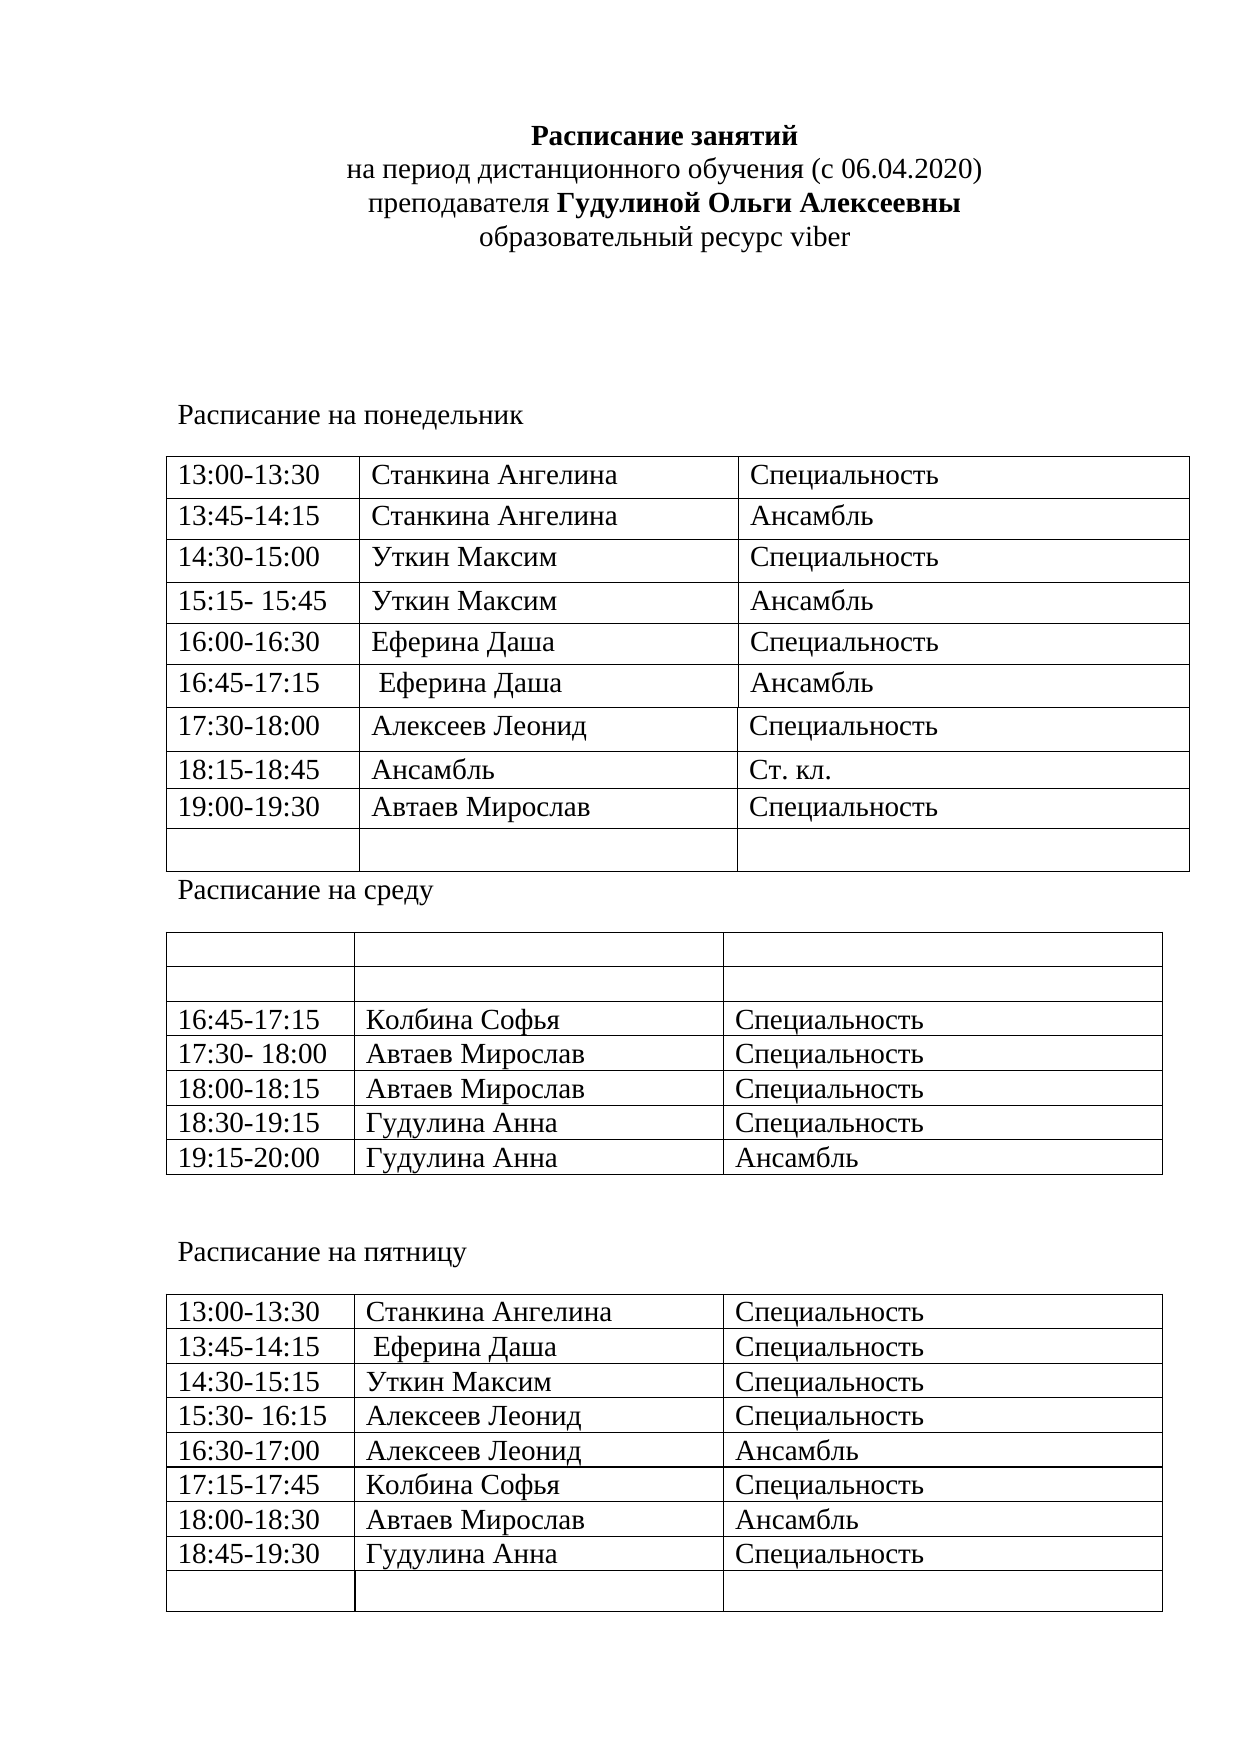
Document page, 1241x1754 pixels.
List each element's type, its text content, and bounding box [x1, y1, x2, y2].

text Расписание на пятницу [177, 1234, 1152, 1268]
table_cell Алексеев Леонид [355, 1398, 723, 1432]
table_cell 18:30-19:15 [167, 1106, 354, 1139]
table_cell [360, 829, 737, 871]
table_cell Ст. кл. [738, 752, 1189, 788]
table_cell 13:45-14:15 [167, 1329, 354, 1363]
table_cell Ансамбль [724, 1140, 1162, 1174]
table_cell Автаев Мирослав [355, 1036, 723, 1070]
text на период дистанционного обучения (с 06.04.2020) [177, 152, 1152, 185]
table_cell 15:15- 15:45 [167, 583, 359, 623]
table_cell [724, 967, 1162, 1001]
table_cell Алексеев Леонид [355, 1433, 723, 1466]
table_cell 16:45-17:15 [167, 1002, 354, 1035]
text Расписание на понедельник [177, 397, 1152, 430]
table_cell Ансамбль [360, 752, 737, 788]
table_cell Уткин Максим [360, 540, 738, 582]
table_header [724, 933, 1162, 966]
table_cell Ансамбль [739, 583, 1189, 623]
table_cell Еферина Даша [360, 665, 738, 707]
table_cell 16:00-16:30 [167, 624, 359, 664]
table_cell 16:30-17:00 [167, 1433, 354, 1466]
table_cell 18:15-18:45 [167, 752, 359, 788]
table_cell Специальность [739, 624, 1189, 664]
table_cell Специальность [739, 540, 1189, 582]
table_header Специальность [739, 457, 1189, 497]
table_cell Уткин Максим [360, 583, 738, 623]
table_cell Специальность [724, 1398, 1162, 1432]
table_cell Ансамбль [724, 1433, 1162, 1466]
table_cell Еферина Даша [355, 1329, 723, 1363]
table_cell 17:30-18:00 [167, 708, 359, 751]
table_header [167, 933, 354, 966]
table_cell 19:00-19:30 [167, 789, 359, 827]
table_header [355, 933, 723, 966]
text Расписание занятий [177, 118, 1152, 152]
table_cell Специальность [724, 1364, 1162, 1397]
table_cell 18:00-18:30 [167, 1502, 354, 1536]
table_cell Уткин Максим [355, 1364, 723, 1397]
table_cell Станкина Ангелина [360, 499, 738, 538]
table_cell Ансамбль [724, 1502, 1162, 1536]
table_cell Гудулина Анна [355, 1106, 723, 1139]
table_cell Ансамбль [739, 499, 1189, 538]
table_header 13:00-13:30 [167, 1295, 354, 1328]
table_cell [356, 1571, 723, 1611]
table_cell Гудулина Анна [355, 1140, 723, 1174]
table_cell Специальность [724, 1071, 1162, 1104]
table_cell Специальность [724, 1036, 1162, 1070]
table_cell Специальность [738, 708, 1189, 751]
table_cell Автаев Мирослав [355, 1502, 723, 1536]
table_cell 19:15-20:00 [167, 1140, 354, 1174]
table_cell Автаев Мирослав [360, 789, 737, 827]
table_cell Специальность [724, 1106, 1162, 1139]
table_header Станкина Ангелина [360, 457, 738, 497]
table_cell 13:45-14:15 [167, 499, 359, 538]
table_cell Специальность [724, 1329, 1162, 1363]
table_cell Гудулина Анна [355, 1537, 723, 1570]
table_cell 14:30-15:15 [167, 1364, 354, 1397]
table_cell [167, 1571, 354, 1611]
table_cell 18:00-18:15 [167, 1071, 354, 1104]
table_cell Колбина Софья [355, 1002, 723, 1035]
table_cell Автаев Мирослав [355, 1071, 723, 1104]
table_cell 15:30- 16:15 [167, 1398, 354, 1432]
table_cell [724, 1571, 1162, 1611]
text Расписание на среду [177, 872, 1152, 906]
table_cell 16:45-17:15 [167, 665, 359, 707]
table_header 13:00-13:30 [167, 457, 359, 497]
table_cell Специальность [724, 1537, 1162, 1570]
table_header Специальность [724, 1295, 1162, 1328]
table_cell 17:30- 18:00 [167, 1036, 354, 1070]
table_cell [167, 967, 354, 1001]
table_cell Специальность [724, 1002, 1162, 1035]
table_cell 18:45-19:30 [167, 1537, 354, 1570]
table_cell Еферина Даша [360, 624, 738, 664]
table_cell 14:30-15:00 [167, 540, 359, 582]
table_header Станкина Ангелина [355, 1295, 723, 1328]
table_cell [355, 967, 723, 1001]
table_cell [738, 829, 1189, 871]
table_cell Специальность [724, 1468, 1162, 1501]
text преподавателя Гудулиной Ольги Алексеевны [177, 185, 1152, 219]
table_cell [167, 829, 359, 871]
table_cell Колбина Софья [355, 1468, 723, 1501]
table_cell 17:15-17:45 [167, 1468, 354, 1501]
table_cell Алексеев Леонид [360, 708, 737, 751]
table_cell Ансамбль [739, 665, 1189, 707]
table_cell Специальность [738, 789, 1189, 827]
text образовательный ресурс viber [177, 219, 1152, 252]
